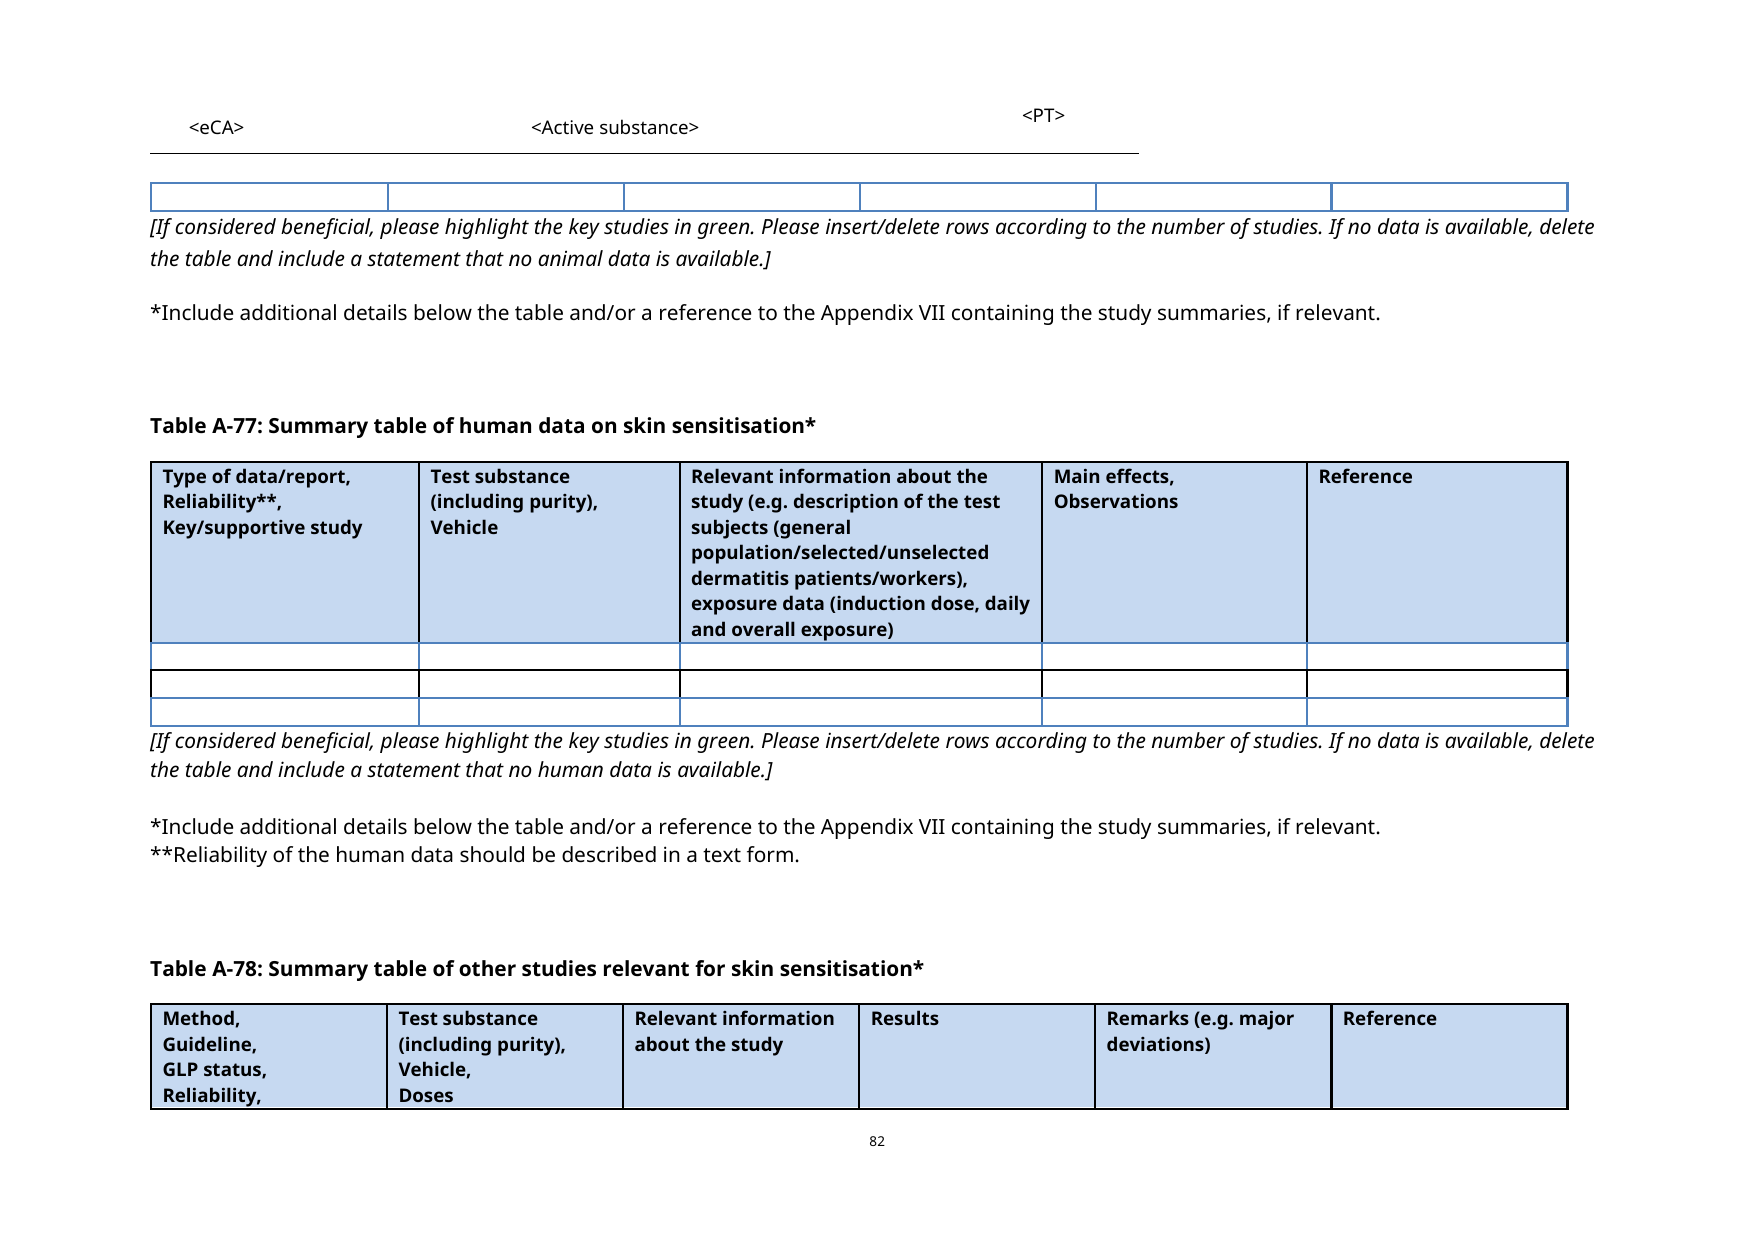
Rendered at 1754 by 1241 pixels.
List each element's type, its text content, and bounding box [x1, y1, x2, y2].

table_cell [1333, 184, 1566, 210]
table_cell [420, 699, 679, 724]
text Table A-55: Summary table of other studies relevant for skin sensitisation* [150, 954, 1604, 982]
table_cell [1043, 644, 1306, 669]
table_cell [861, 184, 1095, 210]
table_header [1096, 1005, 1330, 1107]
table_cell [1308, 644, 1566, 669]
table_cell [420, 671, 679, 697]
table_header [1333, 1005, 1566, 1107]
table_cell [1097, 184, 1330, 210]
text *Include additional details below the table and/or a reference to the Appendix VII containing the study summaries, if relevant. [150, 298, 1604, 326]
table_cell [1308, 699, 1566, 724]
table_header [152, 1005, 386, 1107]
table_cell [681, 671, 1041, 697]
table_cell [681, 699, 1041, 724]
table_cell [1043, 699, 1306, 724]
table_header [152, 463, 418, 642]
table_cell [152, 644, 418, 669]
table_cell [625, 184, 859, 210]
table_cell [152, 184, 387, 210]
text **Reliability of the human data should be described in a text form. [150, 840, 1604, 869]
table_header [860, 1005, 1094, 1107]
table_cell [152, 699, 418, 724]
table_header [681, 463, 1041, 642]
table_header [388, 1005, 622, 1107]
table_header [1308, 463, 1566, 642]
text [If considered beneficial, please highlight the key studies in green. Please insert/delete rows according to the number of studies. If no data is available, delete the table and include a statement that no animal data is available.] [150, 212, 1604, 273]
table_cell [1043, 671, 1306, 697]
text *Include additional details below the table and/or a reference to the Appendix VII containing the study summaries, if relevant. [150, 812, 1604, 840]
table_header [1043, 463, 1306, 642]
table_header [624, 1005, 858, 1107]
text Table A-54: Summary table of human data on skin sensitisation* [150, 412, 1604, 440]
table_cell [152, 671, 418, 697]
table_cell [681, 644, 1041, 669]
text [If considered beneficial, please highlight the key studies in green. Please insert/delete rows according to the number of studies. If no data is available, delete the table and include a statement that no human data is available.] [150, 727, 1604, 783]
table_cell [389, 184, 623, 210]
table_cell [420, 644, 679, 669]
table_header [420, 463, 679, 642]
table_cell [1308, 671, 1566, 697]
